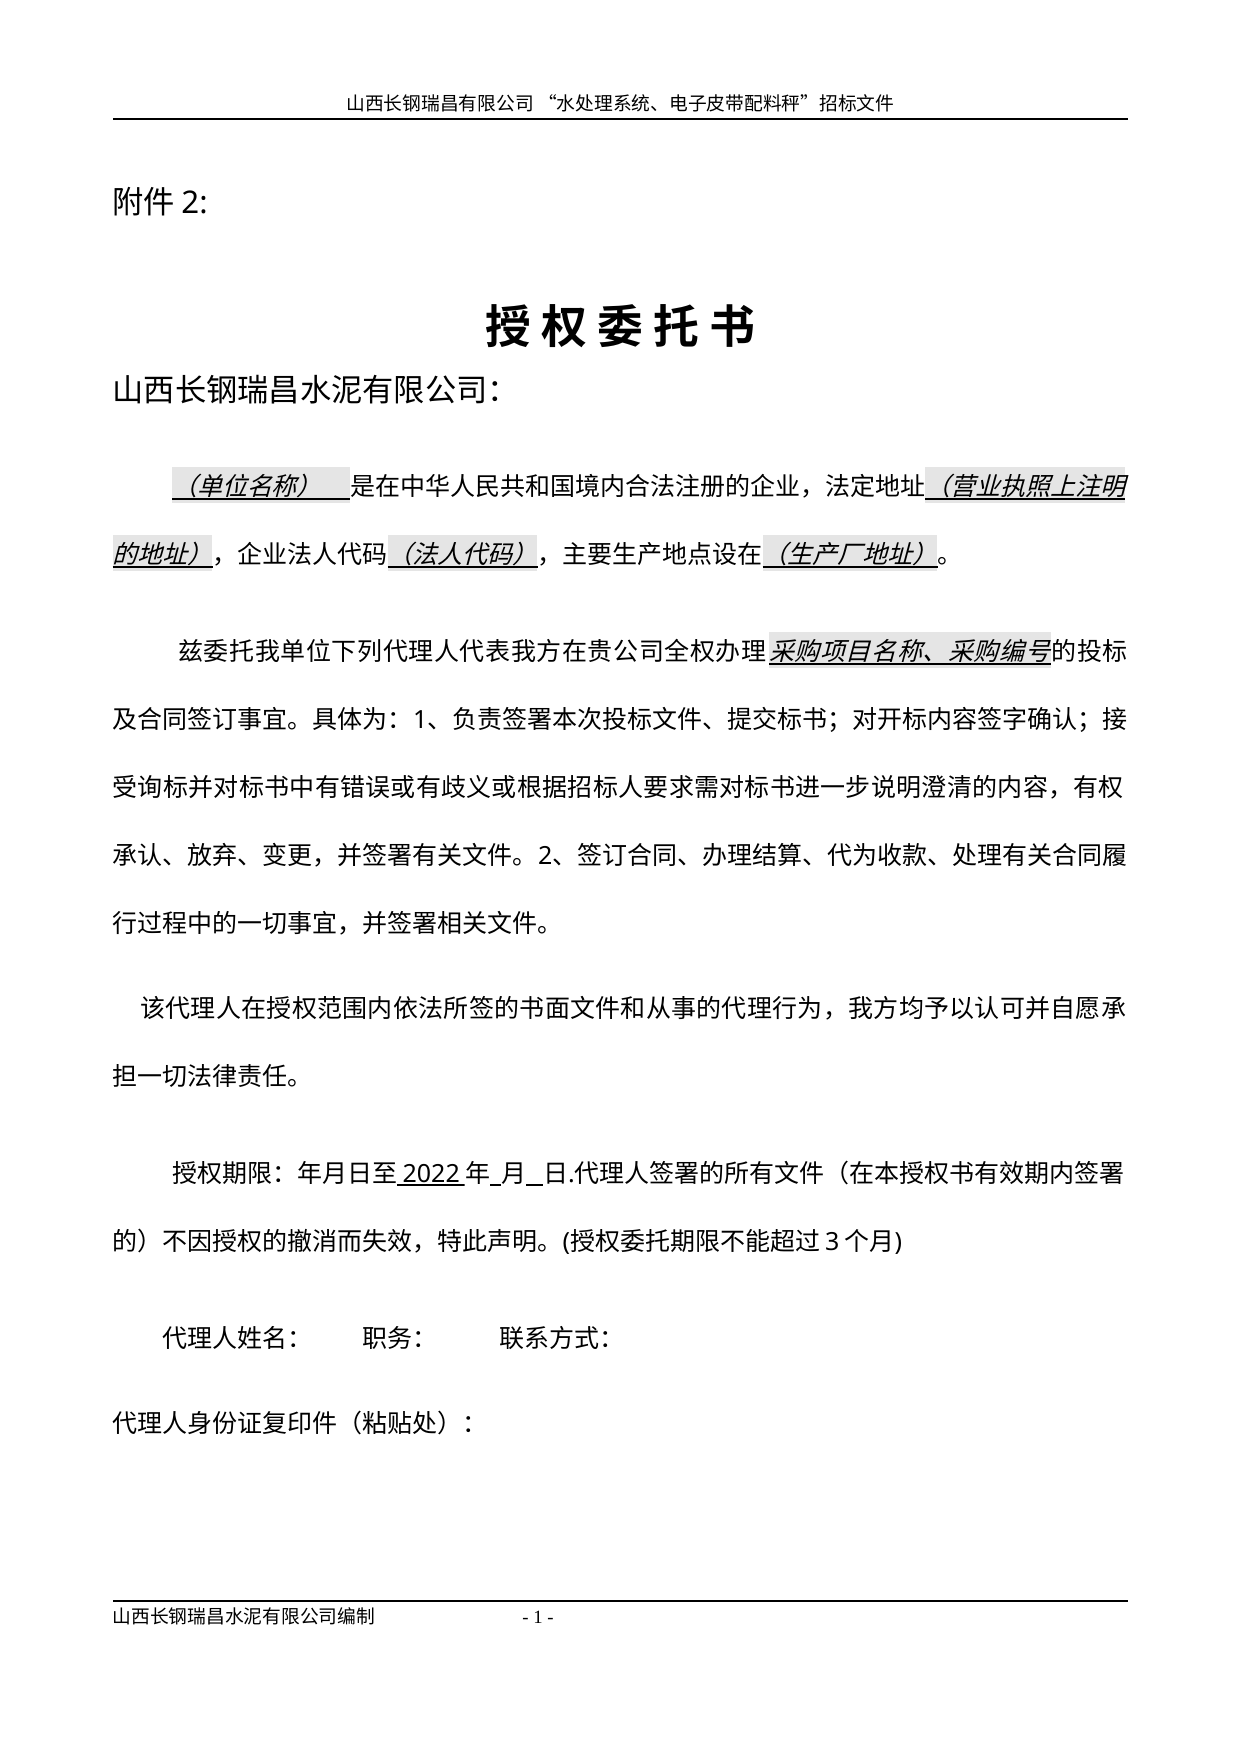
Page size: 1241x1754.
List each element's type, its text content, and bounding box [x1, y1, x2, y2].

text 山西长钢瑞昌水泥有限公司： [112, 354, 1128, 422]
text 附件2: [112, 166, 1128, 234]
text 该代理人在授权范围内依法所签的书面文件和从事的代理行为，我方均予以认可并自愿承担一切法律责任。 [112, 972, 1128, 1108]
text 授权期限：年月日至 2022年 月 日.代理人签署的所有文件（在本授权书有效期内签署的）不因授权的撤消而失效，特此声明。(授权委托期限不能超过3个月) [112, 1137, 1128, 1273]
text （单位名称） 是在中华人民共和国境内合法注册的企业，法定地址（营业执照上注明的地址），企业法人代码（法人代码），主要生产地点设在（生产厂地址）。 [112, 451, 1128, 587]
text 兹委托我单位下列代理人代表我方在贵公司全权办理采购项目名称、采购编号的投标及合同签订事宜。具体为：1、负责签署本次投标文件、提交标书；对开标内容签字确认；接受询标并对标书中有错误或有歧义或根据招标人要求需对标书进一步说明澄清的内容，有权承认、放弃、变更，并签署有关文件。2、签订合同、办理结算、代为收款、处理有关合同履行过程中的一切事宜，并签署相关文件。 [112, 616, 1128, 956]
text 代理人身份证复印件（粘贴处）： [112, 1387, 1128, 1455]
text 代理人姓名： 职务： 联系方式： [112, 1302, 1128, 1370]
text 授 权 委 托 书 [112, 302, 1128, 354]
